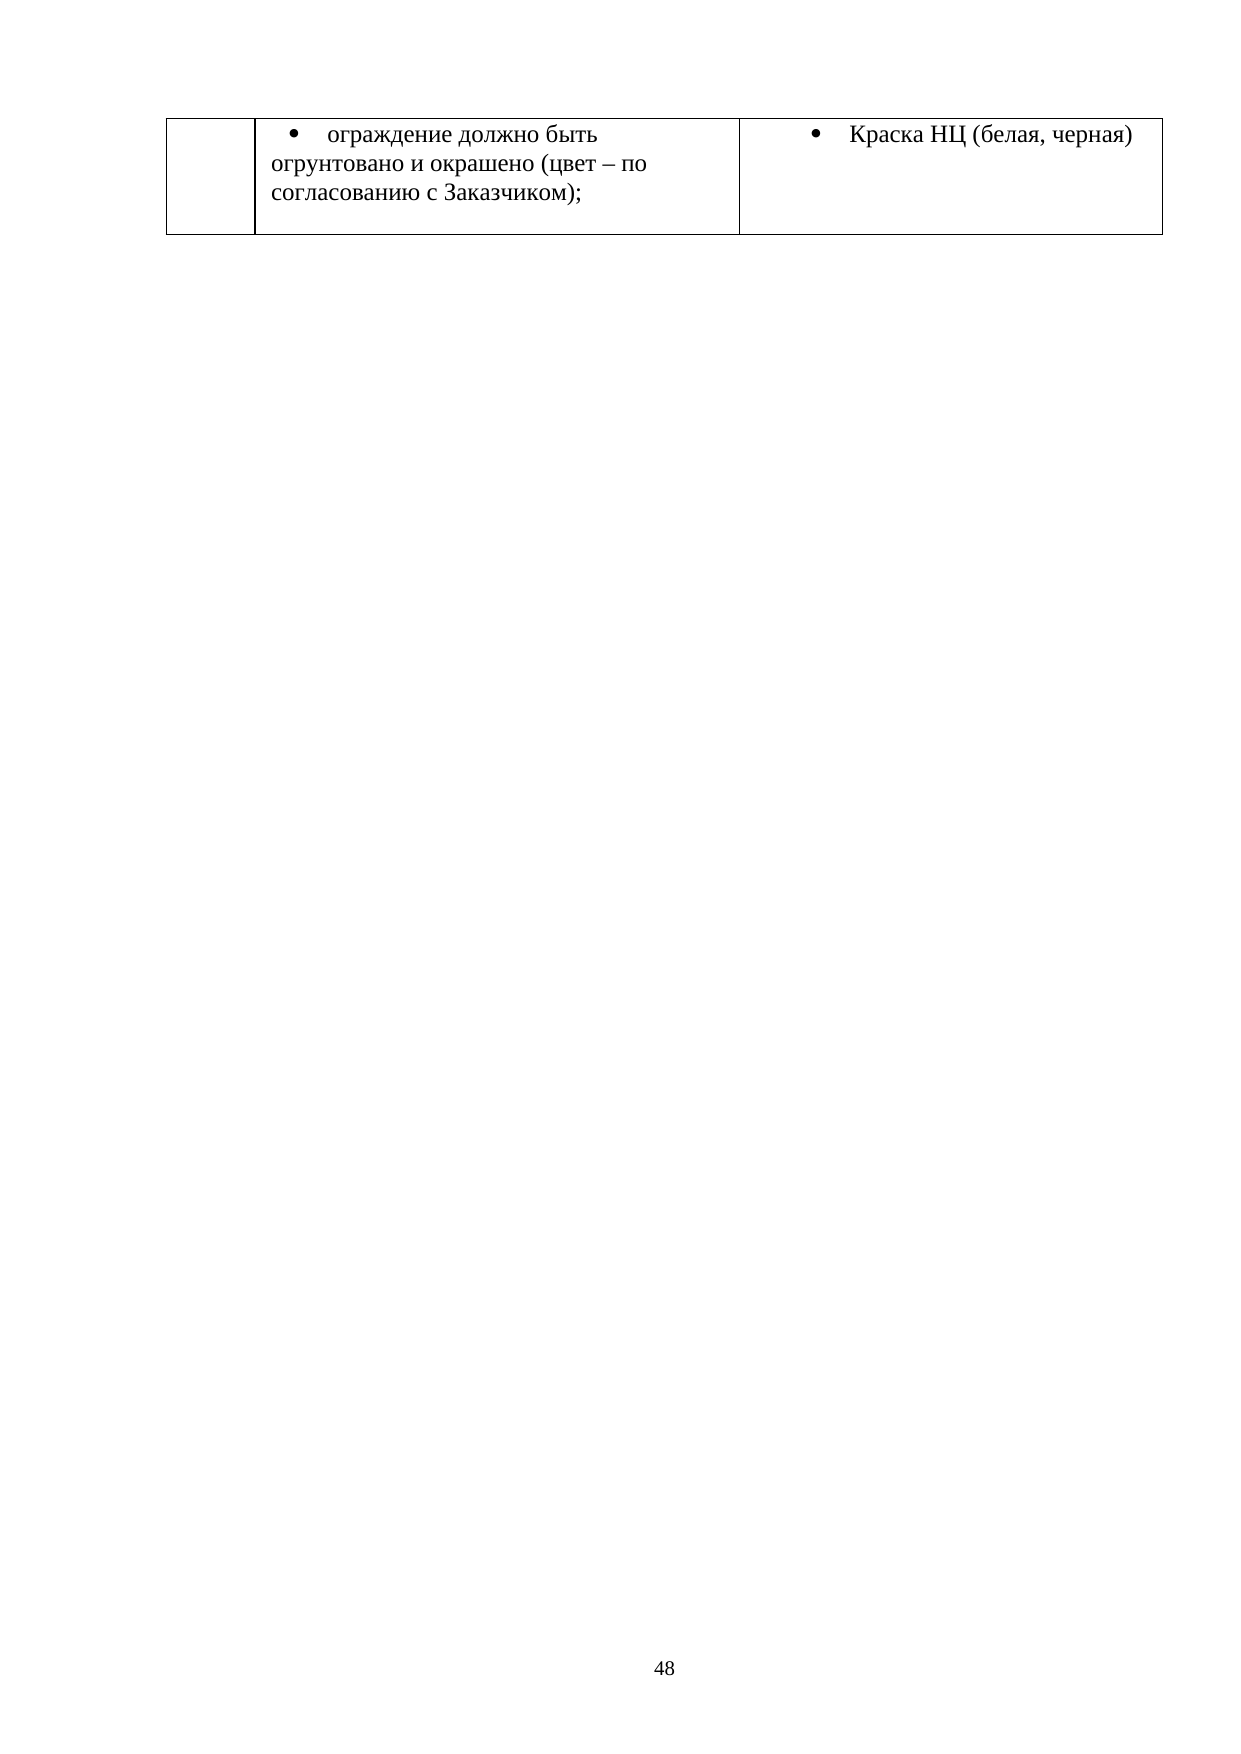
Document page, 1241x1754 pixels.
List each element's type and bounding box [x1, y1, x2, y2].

table_cell [740, 119, 1162, 234]
table_cell [167, 119, 254, 234]
table_cell [256, 119, 739, 234]
